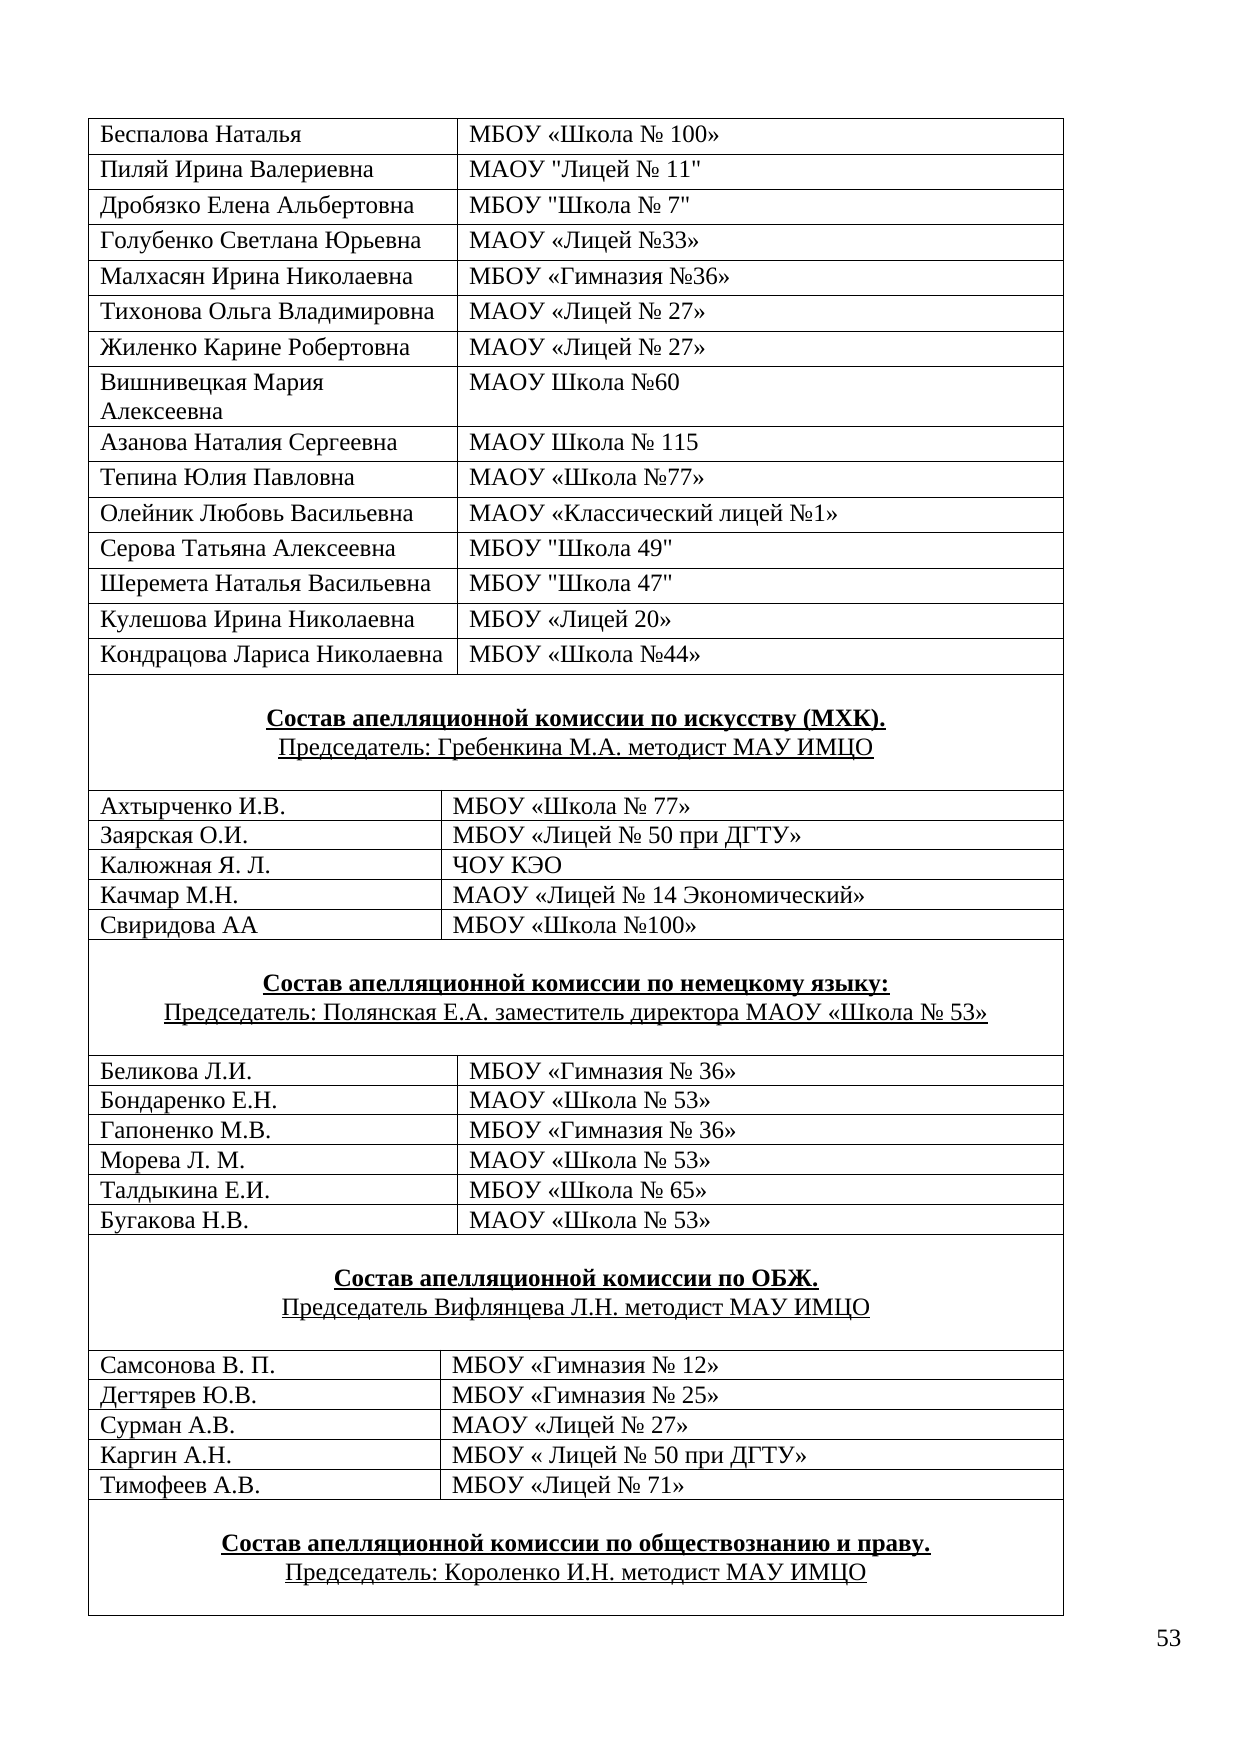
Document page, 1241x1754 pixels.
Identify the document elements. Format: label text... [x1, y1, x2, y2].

table_cell МАОУ «Лицей № 14 Экономический» [442, 880, 1063, 909]
table_cell МАОУ «Классический лицей №1» [458, 498, 1063, 532]
table_cell МБОУ «Гимназия № 12» [441, 1351, 1063, 1379]
table_cell Малхасян Ирина Николаевна [89, 261, 457, 295]
table_cell Жиленко Карине Робертовна [89, 332, 457, 366]
table_cell МБОУ «Гимназия №36» [458, 261, 1063, 295]
table_cell Олейник Любовь Васильевна [89, 498, 457, 532]
table_cell МБОУ "Школа № 7" [458, 190, 1063, 224]
table_cell Азанова Наталия Сергеевна [89, 427, 457, 461]
table_cell МБОУ «Школа № 65» [458, 1175, 1063, 1204]
table_cell Состав апелляционной комиссии по немецкому языку: Председатель: Полянская Е.А. заместитель директора МАОУ «Школа № 53» [89, 940, 1063, 1055]
table_cell МАОУ «Лицей № 27» [441, 1410, 1063, 1439]
table_cell Состав апелляционной комиссии по обществознанию и праву. Председатель: Короленко И.Н. методист МАУ ИМЦО [89, 1500, 1063, 1614]
table_cell ЧОУ КЭО [442, 850, 1063, 879]
table_cell Дробязко Елена Альбертовна [89, 190, 457, 224]
table_cell Гапоненко М.В. [89, 1115, 457, 1144]
table_cell Дегтярев Ю.В. [89, 1380, 440, 1409]
table_cell МБОУ «Школа №44» [458, 639, 1063, 674]
table_cell МАОУ Школа № 115 [458, 427, 1063, 461]
table_cell Каргин А.Н. [89, 1440, 440, 1469]
table_cell Вишнивецкая Мария Алексеевна Алексеевна [89, 367, 457, 426]
table_cell Заярская О.И. [89, 821, 441, 849]
table_cell МБОУ «Гимназия № 36» [458, 1056, 1063, 1084]
table_cell Талдыкина Е.И. [89, 1175, 457, 1204]
table_cell Кулешова Ирина Николаевна [89, 604, 457, 638]
table_cell МБОУ «Школа № 100» [458, 119, 1063, 153]
table_cell МБОУ "Школа 47" [458, 569, 1063, 603]
table_cell Калюжная Я. Л. [89, 850, 441, 879]
table_cell МБОУ "Школа 49" [458, 533, 1063, 567]
table_cell Состав апелляционной комиссии по ОБЖ. Председатель Вифлянцева Л.Н. методист МАУ ИМЦО [89, 1235, 1063, 1349]
table_cell МБОУ «Школа № 77» [442, 791, 1063, 819]
table_cell МБОУ «Гимназия № 36» [458, 1115, 1063, 1144]
table_cell МБОУ «Гимназия № 25» [441, 1380, 1063, 1409]
table_cell МАОУ «Школа № 53» [458, 1205, 1063, 1233]
table_cell Состав апелляционной комиссии по искусству (МХК). Председатель: Гребенкина М.А. методист МАУ ИМЦО [89, 675, 1063, 790]
table_cell Пиляй Ирина Валериевна [89, 155, 457, 189]
table_cell Тимофеев А.В. [89, 1470, 440, 1498]
table_cell МАОУ "Лицей № 11" [458, 155, 1063, 189]
table_cell Бондаренко Е.Н. [89, 1086, 457, 1114]
table_cell МБОУ «Лицей 20» [458, 604, 1063, 638]
table_cell Серова Татьяна Алексеевна [89, 533, 457, 567]
table_cell Самсонова В. П. [89, 1351, 440, 1379]
table_cell Голубенко Светлана Юрьевна [89, 225, 457, 260]
table_cell Шеремета Наталья Васильевна [89, 569, 457, 603]
table_cell МАОУ «Лицей № 27» [458, 296, 1063, 331]
table_cell МБОУ « Лицей № 50 при ДГТУ» [441, 1440, 1063, 1469]
table_cell Свиридова АА [89, 910, 441, 939]
table_cell МАОУ «Лицей №33» [458, 225, 1063, 260]
table_cell МАОУ Школа №60 [458, 367, 1063, 426]
table_cell МБОУ «Школа №100» [442, 910, 1063, 939]
table_cell МБОУ «Лицей № 71» [441, 1470, 1063, 1498]
table_cell МАОУ «Школа №77» [458, 462, 1063, 497]
table_cell Тепина Юлия Павловна [89, 462, 457, 497]
table_cell Сурман А.В. [89, 1410, 440, 1439]
table_cell МАОУ «Школа № 53» [458, 1145, 1063, 1174]
table_cell МАОУ «Лицей № 27» [458, 332, 1063, 366]
table_cell Беспалова Наталья Александровна [89, 119, 457, 153]
table_cell МБОУ «Лицей № 50 при ДГТУ» [442, 821, 1063, 849]
table_cell Морева Л. М. [89, 1145, 457, 1174]
table_cell Беликова Л.И. [89, 1056, 457, 1084]
table_cell Ахтырченко И.В. [89, 791, 441, 819]
table_cell Тихонова Ольга Владимировна [89, 296, 457, 331]
table_cell МАОУ «Школа № 53» [458, 1086, 1063, 1114]
table_cell Качмар М.Н. [89, 880, 441, 909]
table_cell Бугакова Н.В. [89, 1205, 457, 1233]
table_cell Кондрацова Лариса Николаевна [89, 639, 457, 674]
